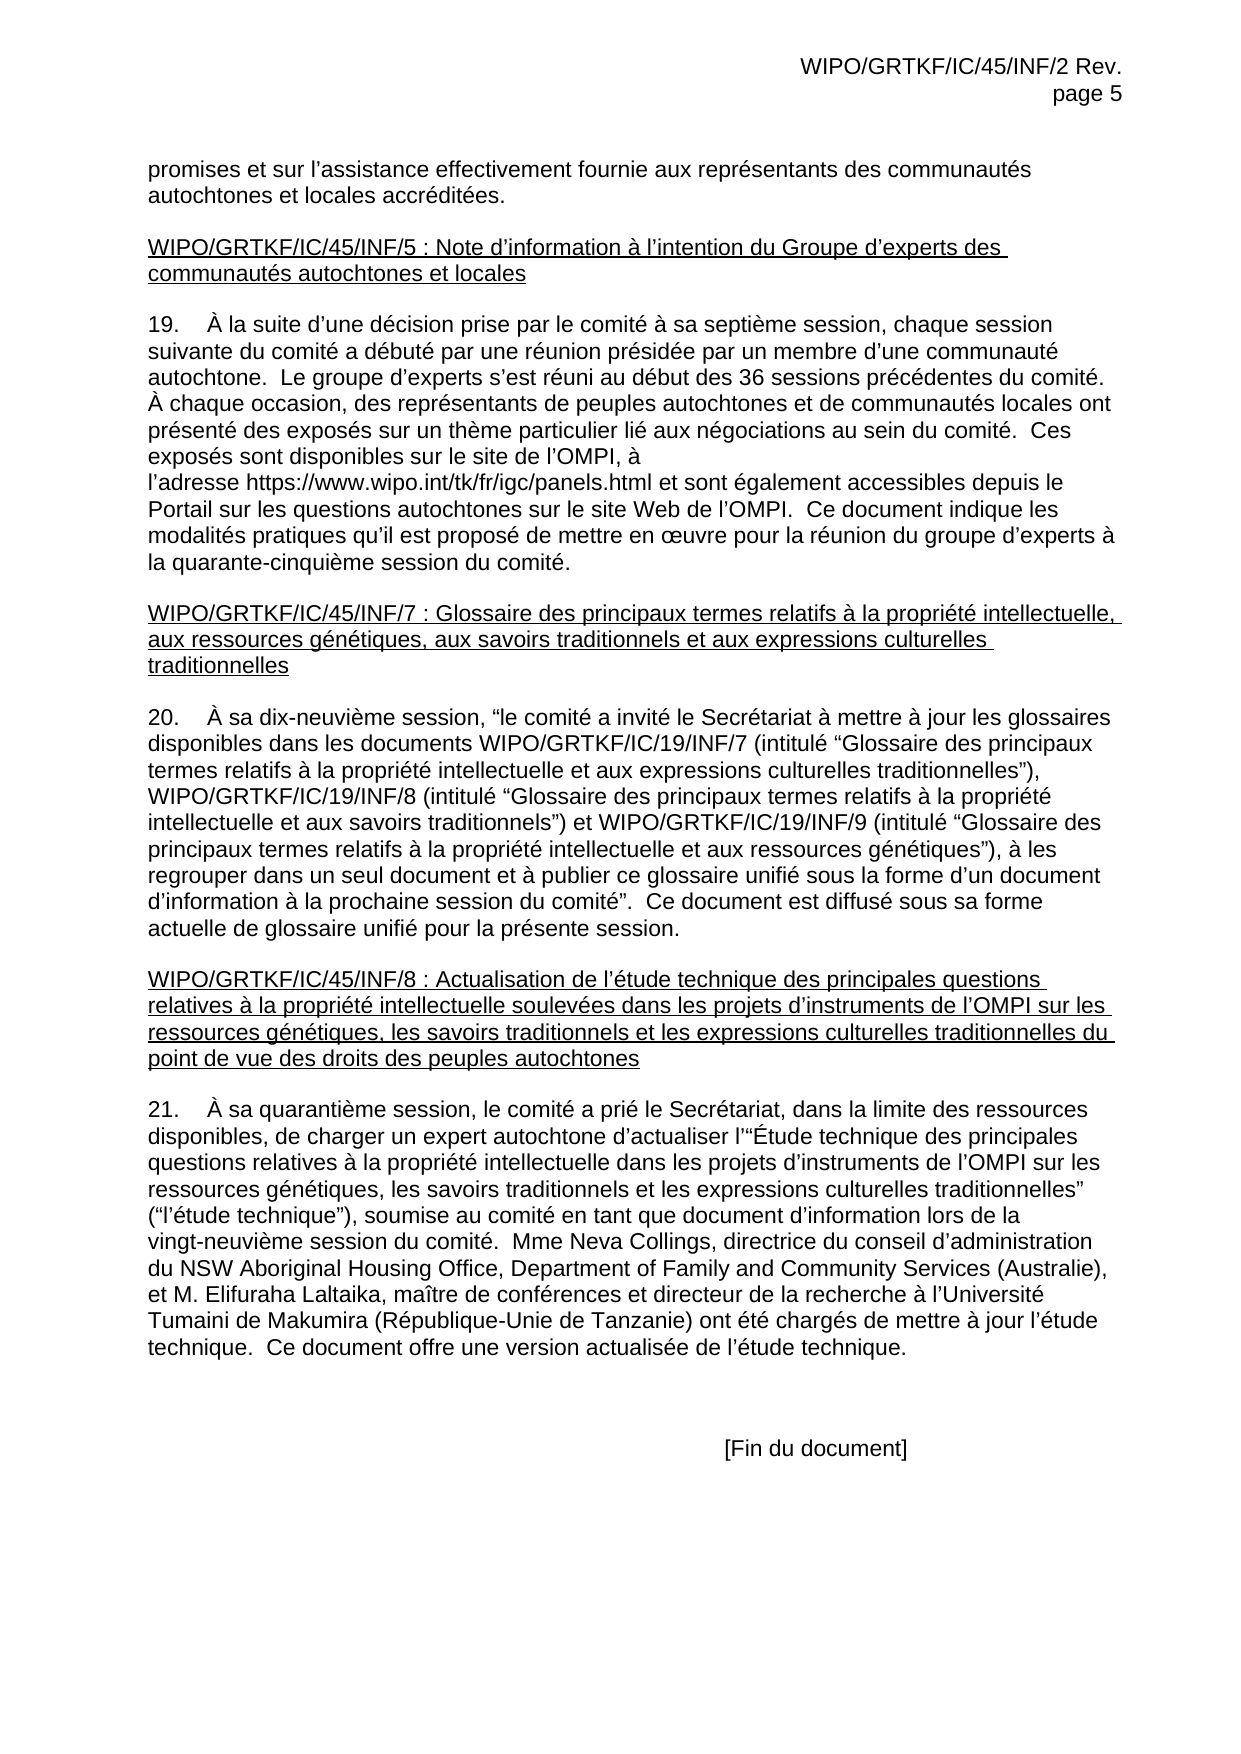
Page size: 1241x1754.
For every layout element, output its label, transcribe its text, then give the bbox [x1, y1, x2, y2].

text À sa dix-neuvième session, “le comité a invité le Secrétariat à mettre à jour les glossaires disponibles dans les documents WIPO/GRTKF/IC/19/INF/7 (intitulé “Glossaire des principaux termes relatifs à la propriété intellectuelle et aux expressions culturelles traditionnelles”), WIPO/GRTKF/IC/19/INF/8 (intitulé “Glossaire des principaux termes relatifs à la propriété intellectuelle et aux savoirs traditionnels”) et WIPO/GRTKF/IC/19/INF/9 (intitulé “Glossaire des principaux termes relatifs à la propriété intellectuelle et aux ressources génétiques”), à les regrouper dans un seul document et à publier ce glossaire unifié sous la forme d’un document d’information à la prochaine session du comité”. Ce document est diffusé sous sa forme actuelle de glossaire unifié pour la présente session. [148, 704, 1122, 941]
subtitle WIPO/GRTKF/IC/45/INF/8 : Actualisation de l’étude technique des principales questions relatives à la propriété intellectuelle soulevées dans les projets d’instruments de l’OMPI sur les ressources génétiques, les savoirs traditionnels et les expressions culturelles traditionnelles du point de vue des droits des peuples autochtones [148, 966, 1122, 1071]
text À sa quarantième session, le comité a prié le Secrétariat, dans la limite des ressources disponibles, de charger un expert autochtone d’actualiser l’“Étude technique des principales questions relatives à la propriété intellectuelle dans les projets d’instruments de l’OMPI sur les ressources génétiques, les savoirs traditionnels et les expressions culturelles traditionnelles” (“l’étude technique”), soumise au comité en tant que document d’information lors de la vingt-neuvième session du comité. Mme Neva Collings, directrice du conseil d’administration du NSW Aboriginal Housing Office, Department of Family and Community Services (Australie), et M. Elifuraha Laltaika, maître de conférences et directeur de la recherche à l’Université Tumaini de Makumira (République-Unie de Tanzanie) ont été chargés de mettre à jour l’étude technique. Ce document offre une version actualisée de l’étude technique. [148, 1096, 1122, 1360]
text [Fin du document] [724, 1435, 1122, 1461]
subtitle WIPO/GRTKF/IC/45/INF/7 : Glossaire des principaux termes relatifs à la propriété intellectuelle, aux ressources génétiques, aux savoirs traditionnels et aux expressions culturelles traditionnelles [148, 600, 1122, 623]
subtitle WIPO/GRTKF/IC/45/INF/5 : Note d’information à l’intention du Groupe d’experts des communautés autochtones et locales [148, 233, 1122, 286]
subtitle WIPO/GRTKF/IC/45/INF/7 : Glossaire des principaux termes relatifs à la propriété intellectuelle, aux ressources génétiques, aux savoirs traditionnels et aux expressions culturelles traditionnelles [148, 624, 1122, 679]
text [148, 156, 1122, 208]
text À la suite d’une décision prise par le comité à sa septième session, chaque session suivante du comité a débuté par une réunion présidée par un membre d’une communauté autochtone. Le groupe d’experts s’est réuni au début des 36 sessions précédentes du comité. À chaque occasion, des représentants de peuples autochtones et de communautés locales ont présenté des exposés sur un thème particulier lié aux négociations au sein du comité. Ces exposés sont disponibles sur le site de l’OMPI, à l’adresse https://www.wipo.int/tk/fr/igc/panels.html et sont également accessibles depuis le Portail sur les questions autochtones sur le site Web de l’OMPI. Ce document indique les modalités pratiques qu’il est proposé de mettre en œuvre pour la réunion du groupe d’experts à la quarante-cinquième session du comité. [148, 311, 1122, 575]
